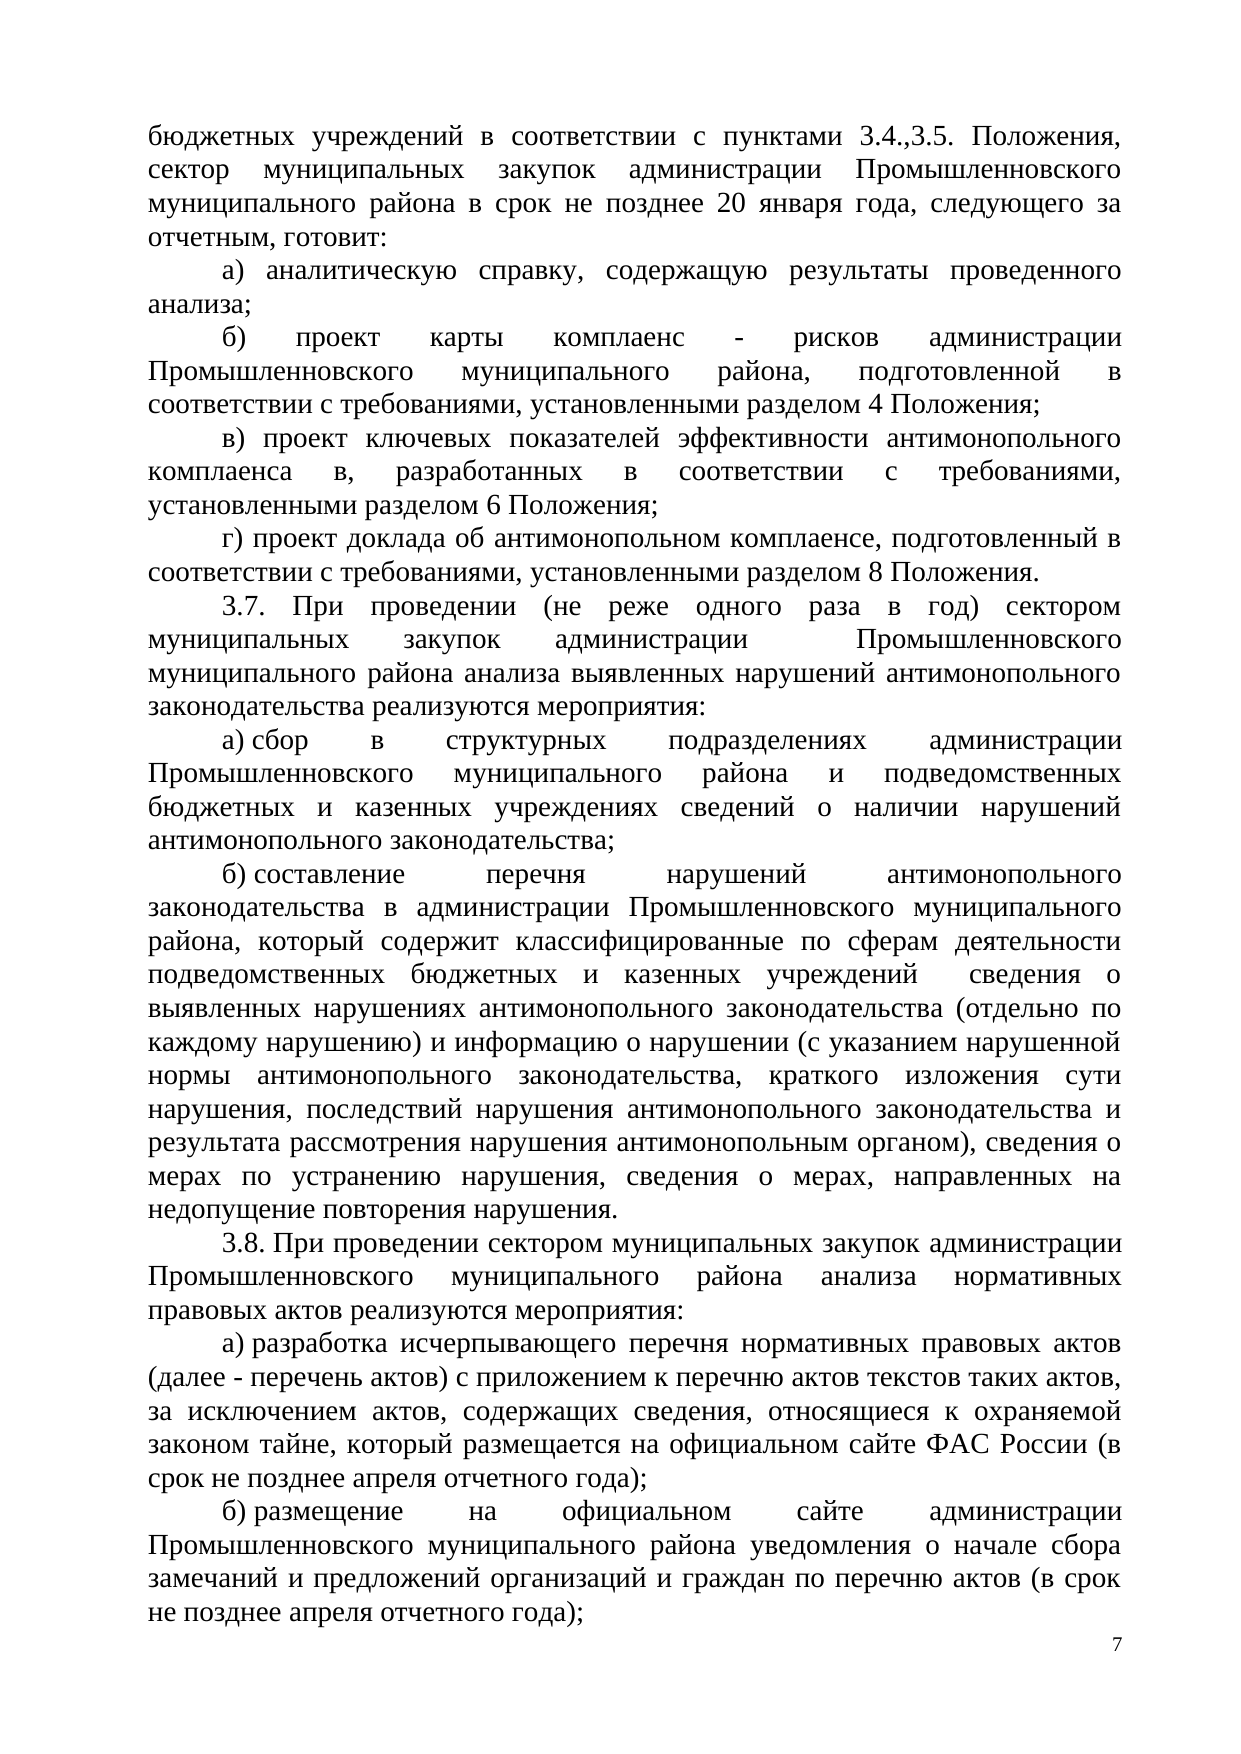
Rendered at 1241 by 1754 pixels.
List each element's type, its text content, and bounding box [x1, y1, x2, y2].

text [148, 118, 1122, 252]
text б) проект карты комплаенс - рисков администрации Промышленновского муниципального района, подготовленной в соответствии с требованиями, установленными разделом 4 Положения; [148, 319, 1122, 420]
text 3.7. При проведении (не реже одного раза в год) сектором муниципальных закупок администрации Промышленновского муниципального района анализа выявленных нарушений антимонопольного законодательства реализуются мероприятия: [148, 588, 1122, 722]
text а) аналитическую справку, содержащую результаты проведенного анализа; [148, 252, 1122, 319]
text в) проект ключевых показателей эффективности антимонопольного комплаенса в, разработанных в соответствии с требованиями, установленными разделом 6 Положения; [148, 420, 1122, 521]
text б) составление перечня нарушений антимонопольного законодательства в администрации Промышленновского муниципального района, который содержит классифицированные по сферам деятельности подведомственных бюджетных и казенных учреждений сведения о выявленных нарушениях антимонопольного законодательства (отдельно по каждому нарушению) и информацию о нарушении (с указанием нарушенной нормы антимонопольного законодательства, краткого изложения сути нарушения, последствий нарушения антимонопольного законодательства и результата рассмотрения нарушения антимонопольным органом), сведения о мерах по устранению нарушения, сведения о мерах, направленных на недопущение повторения нарушения. [148, 856, 1122, 1225]
text б) размещение на официальном сайте администрации Промышленновского муниципального района уведомления о начале сбора замечаний и предложений организаций и граждан по перечню актов (в срок не позднее апреля отчетного года); [148, 1493, 1122, 1627]
text г) проект доклада об антимонопольном комплаенсе, подготовленный в соответствии с требованиями, установленными разделом 8 Положения. [148, 521, 1122, 588]
text 3.8. При проведении сектором муниципальных закупок администрации Промышленновского муниципального района анализа нормативных правовых актов реализуются мероприятия: [148, 1225, 1122, 1326]
text а) сбор в структурных подразделениях администрации Промышленновского муниципального района и подведомственных бюджетных и казенных учреждениях сведений о наличии нарушений антимонопольного законодательства; [148, 722, 1122, 856]
text а) разработка исчерпывающего перечня нормативных правовых актов (далее - перечень актов) с приложением к перечню актов текстов таких актов, за исключением актов, содержащих сведения, относящиеся к охраняемой законом тайне, который размещается на официальном сайте ФАС России (в срок не позднее апреля отчетного года); [148, 1326, 1122, 1493]
